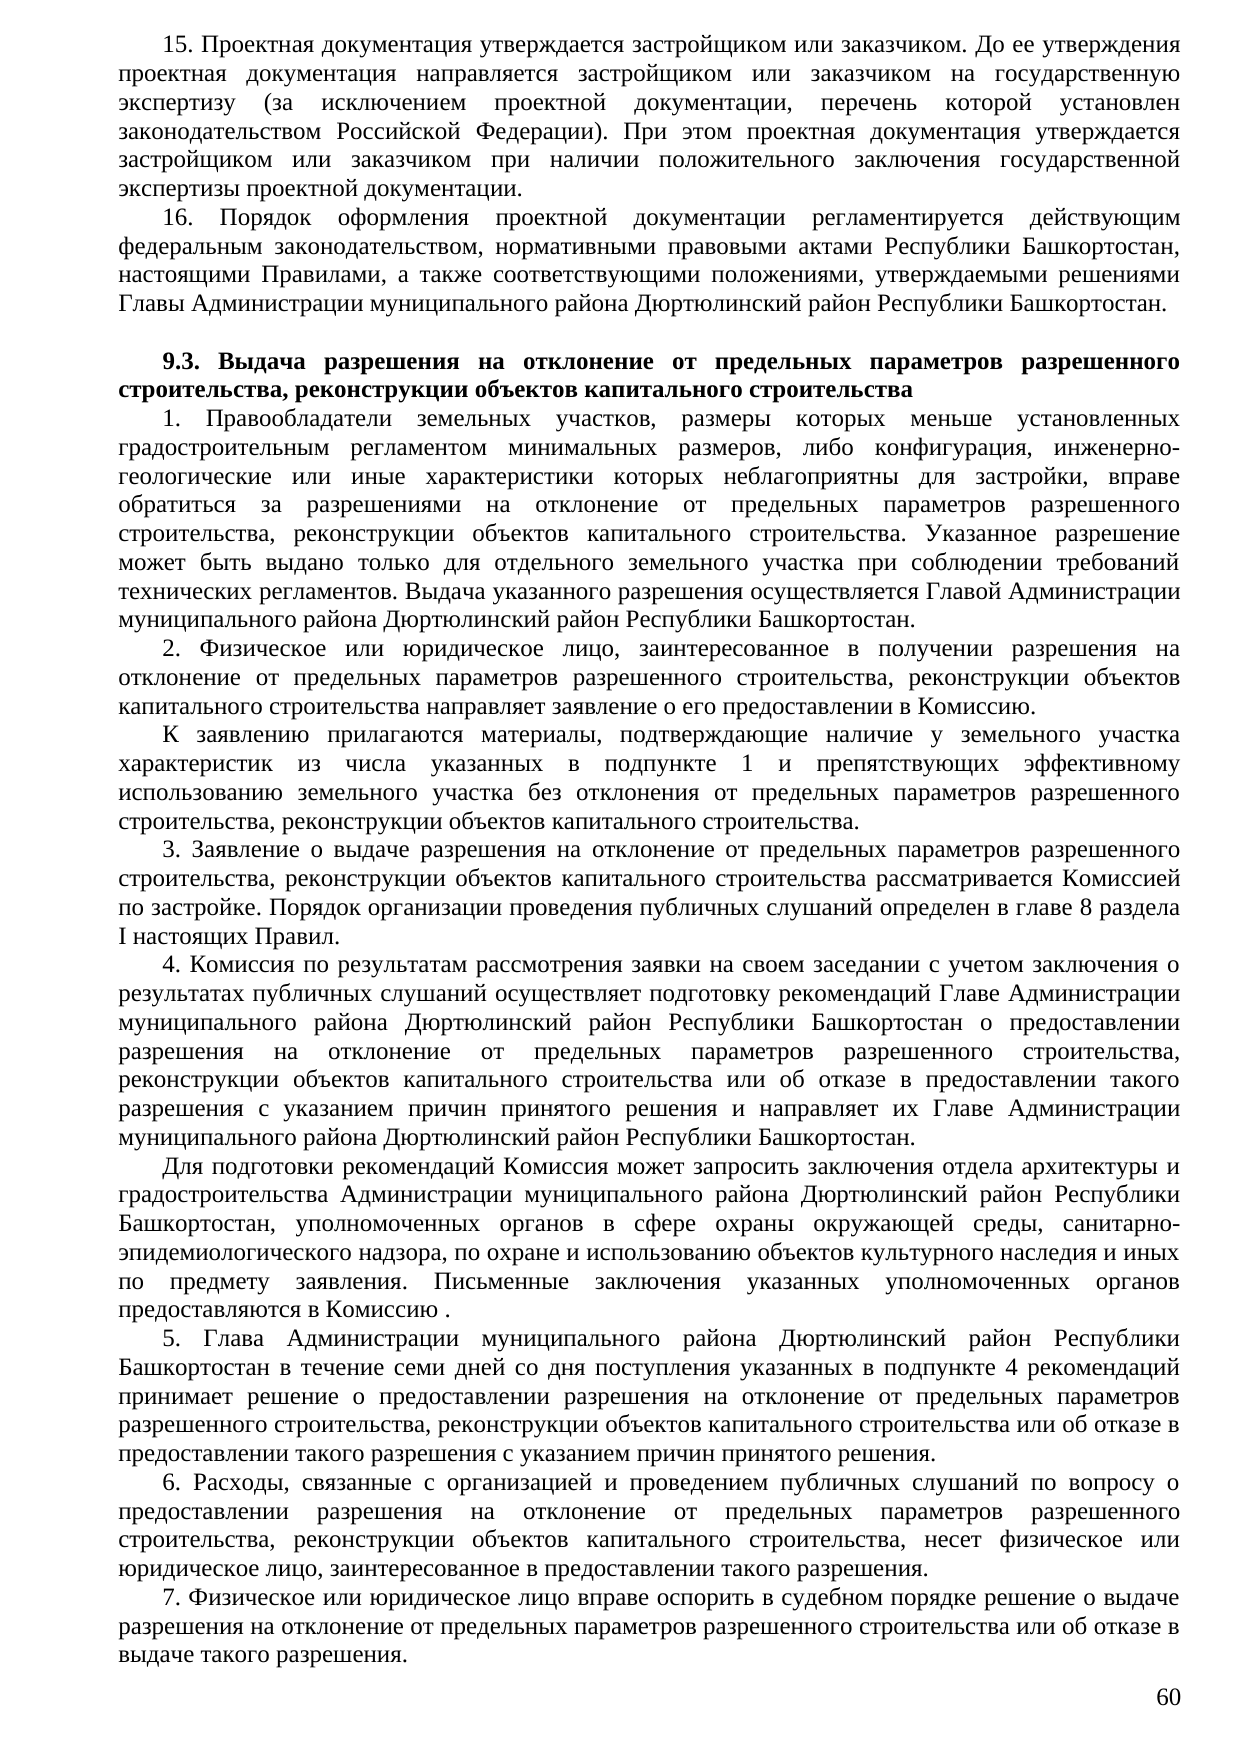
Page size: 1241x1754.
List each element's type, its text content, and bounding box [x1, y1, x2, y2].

text 4. Комиссия по результатам рассмотрения заявки на своем заседании с учетом заключения о результатах публичных слушаний осуществляет подготовку рекомендаций Главе Администрации муниципального района Дюртюлинский район Республики Башкортостан о предоставлении разрешения на отклонение от предельных параметров разрешенного строительства, реконструкции объектов капитального строительства или об отказе в предоставлении такого разрешения с указанием причин принятого решения и направляет их Главе Администрации муниципального района Дюртюлинский район Республики Башкортостан. [118, 949, 1181, 1151]
text 1. Правообладатели земельных участков, размеры которых меньше установленных градостроительным регламентом минимальных размеров, либо конфигурация, инженерно-геологические или иные характеристики которых неблагоприятны для застройки, вправе обратиться за разрешениями на отклонение от предельных параметров разрешенного строительства, реконструкции объектов капитального строительства. Указанное разрешение может быть выдано только для отдельного земельного участка при соблюдении требований технических регламентов. Выдача указанного разрешения осуществляется Главой Администрации муниципального района Дюртюлинский район Республики Башкортостан. [118, 403, 1181, 633]
text 15. Проектная документация утверждается застройщиком или заказчиком. До ее утверждения проектная документация направляется застройщиком или заказчиком на государственную экспертизу (за исключением проектной документации, перечень которой установлен законодательством Российской Федерации). При этом проектная документация утверждается застройщиком или заказчиком при наличии положительного заключения государственной экспертизы проектной документации. [118, 29, 1181, 202]
text 2. Физическое или юридическое лицо, заинтересованное в получении разрешения на отклонение от предельных параметров разрешенного строительства, реконструкции объектов капитального строительства направляет заявление о его предоставлении в Комиссию. [118, 633, 1181, 719]
text 6. Расходы, связанные с организацией и проведением публичных слушаний по вопросу о предоставлении разрешения на отклонение от предельных параметров разрешенного строительства, реконструкции объектов капитального строительства, несет физическое или юридическое лицо, заинтересованное в предоставлении такого разрешения. [118, 1467, 1181, 1582]
text К заявлению прилагаются материалы, подтверждающие наличие у земельного участка характеристик из числа указанных в подпункте 1 и препятствующих эффективному использованию земельного участка без отклонения от предельных параметров разрешенного строительства, реконструкции объектов капитального строительства. [118, 719, 1181, 834]
text Для подготовки рекомендаций Комиссия может запросить заключения отдела архитектуры и градостроительства Администрации муниципального района Дюртюлинский район Республики Башкортостан, уполномоченных органов в сфере охраны окружающей среды, санитарно-эпидемиологического надзора, по охране и использованию объектов культурного наследия и иных по предмету заявления. Письменные заключения указанных уполномоченных органов предоставляются в Комиссию . [118, 1151, 1181, 1323]
text 3. Заявление о выдаче разрешения на отклонение от предельных параметров разрешенного строительства, реконструкции объектов капитального строительства рассматривается Комиссией по застройке. Порядок организации проведения публичных слушаний определен в главе 8 раздела I настоящих Правил. [118, 834, 1181, 949]
text 7. Физическое или юридическое лицо вправе оспорить в судебном порядке решение о выдаче разрешения на отклонение от предельных параметров разрешенного строительства или об отказе в выдаче такого разрешения. [118, 1582, 1181, 1668]
text 5. Глава Администрации муниципального района Дюртюлинский район Республики Башкортостан в течение семи дней со дня поступления указанных в подпункте 4 рекомендаций принимает решение о предоставлении разрешения на отклонение от предельных параметров разрешенного строительства, реконструкции объектов капитального строительства или об отказе в предоставлении такого разрешения с указанием причин принятого решения. [118, 1323, 1181, 1467]
text 9.3. Выдача разрешения на отклонение от предельных параметров разрешенного строительства, реконструкции объектов капитального строительства [118, 346, 1181, 403]
text 16. Порядок оформления проектной документации регламентируется действующим федеральным законодательством, нормативными правовыми актами Республики Башкортостан, настоящими Правилами, а также соответствующими положениями, утверждаемыми решениями Главы Администрации муниципального района Дюртюлинский район Республики Башкортостан. [118, 202, 1181, 317]
